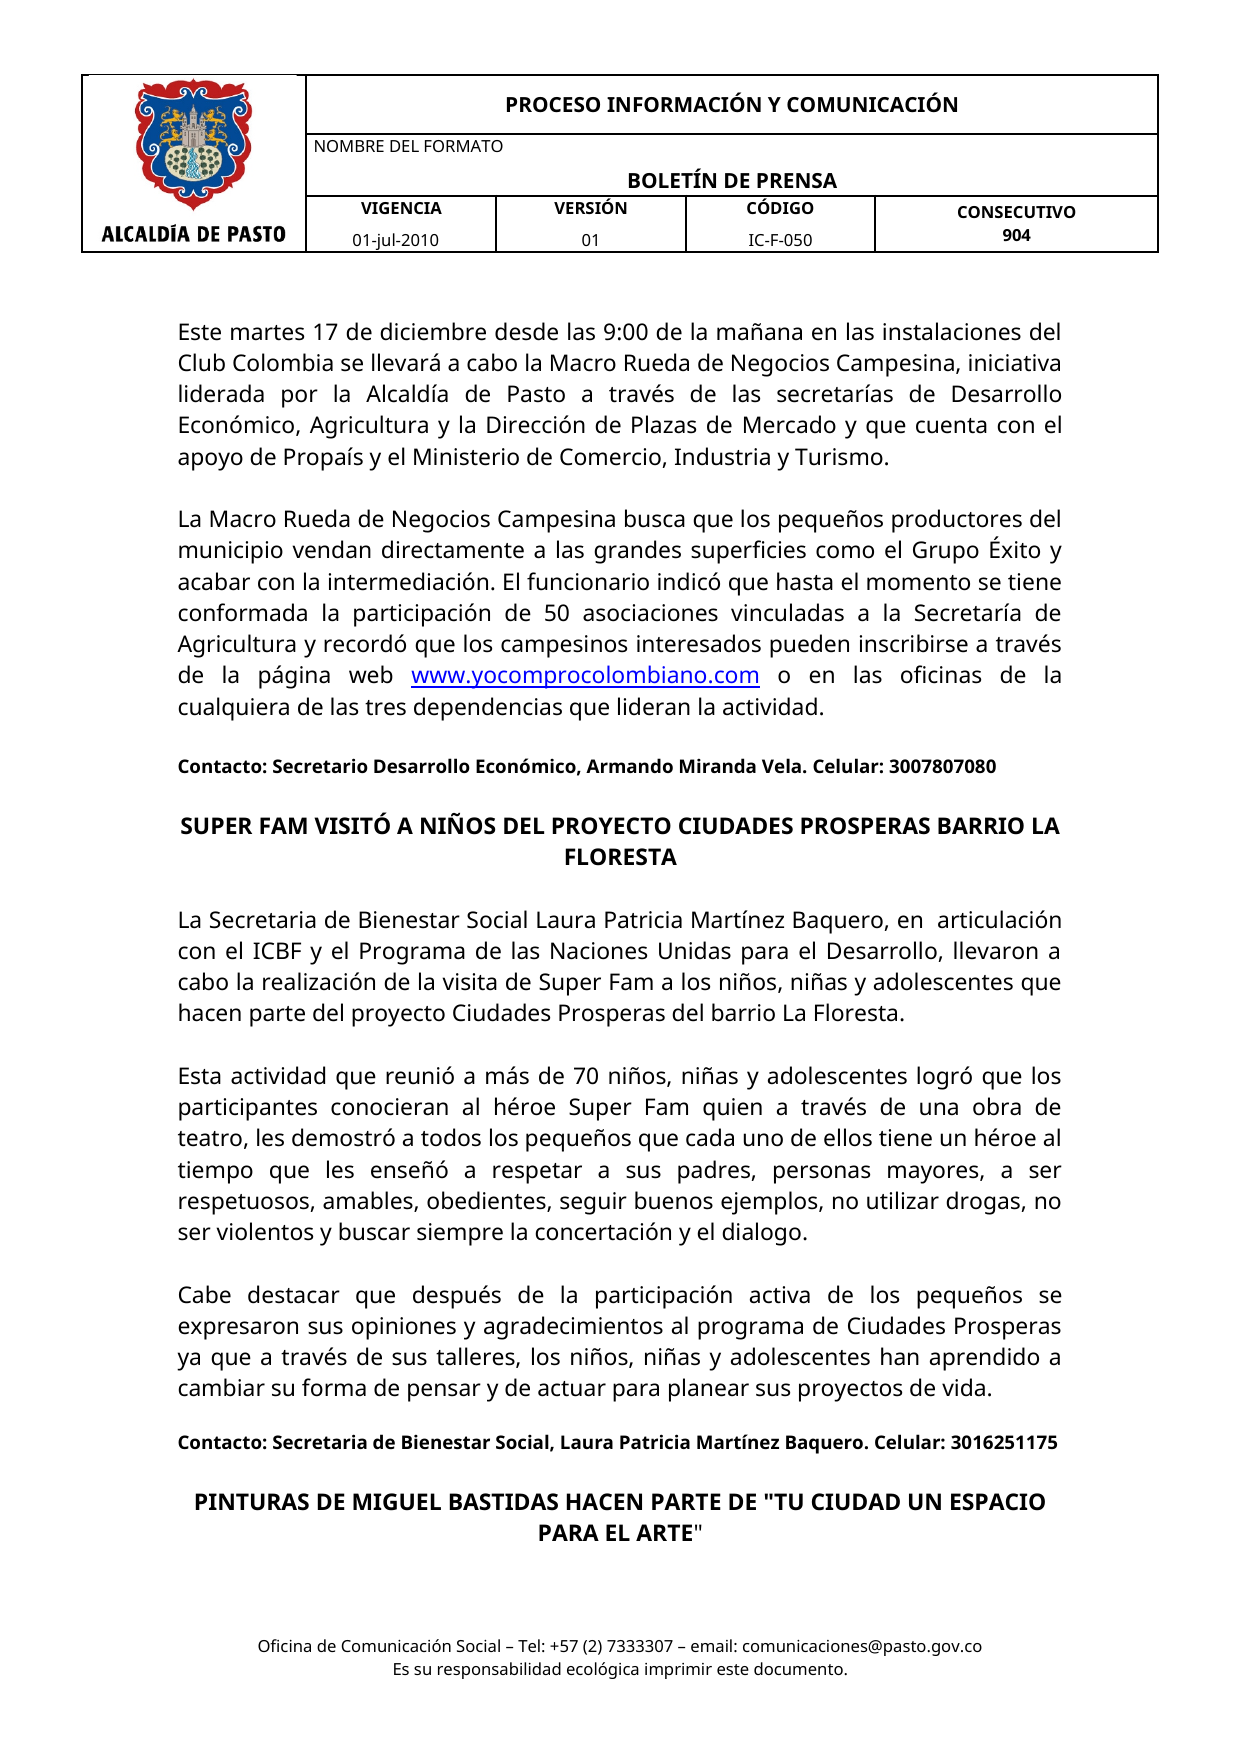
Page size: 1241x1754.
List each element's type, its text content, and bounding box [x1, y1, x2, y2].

text PINTURAS DE MIGUEL BASTIDAS HACEN PARTE DE "TU CIUDAD UN ESPACIO PARA EL ARTE" [177, 1486, 1063, 1548]
text La Macro Rueda de Negocios Campesina busca que los pequeños productores del municipio vendan directamente a las grandes superficies como el Grupo Éxito y acabar con la intermediación. El funcionario indicó que hasta el momento se tiene conformada la participación de 50 asociaciones vinculadas a la Secretaría de Agricultura y recordó que los campesinos interesados pueden inscribirse a través de la página web www.yocomprocolombiano.com o en las oficinas de la cualquiera de las tres dependencias que lideran la actividad. [177, 503, 1063, 722]
text Esta actividad que reunió a más de 70 niños, niñas y adolescentes logró que los participantes conocieran al héroe Super Fam quien a través de una obra de teatro, les demostró a todos los pequeños que cada uno de ellos tiene un héroe al tiempo que les enseñó a respetar a sus padres, personas mayores, a ser respetuosos, amables, obedientes, seguir buenos ejemplos, no utilizar drogas, no ser violentos y buscar siempre la concertación y el dialogo. [177, 1060, 1063, 1247]
text La Secretaria de Bienestar Social Laura Patricia Martínez Baquero, en articulación con el ICBF y el Programa de las Naciones Unidas para el Desarrollo, llevaron a cabo la realización de la visita de Super Fam a los niños, niñas y adolescentes que hacen parte del proyecto Ciudades Prosperas del barrio La Floresta. [177, 904, 1063, 1029]
picture [88, 75, 297, 242]
text SUPER FAM VISITÓ A NIÑOS DEL PROYECTO CIUDADES PROSPERAS BARRIO LA FLORESTA [177, 810, 1063, 872]
text Contacto: Secretario Desarrollo Económico, Armando Miranda Vela. Celular: 3007807080 [177, 753, 1063, 779]
text Contacto: Secretaria de Bienestar Social, Laura Patricia Martínez Baquero. Celular: 3016251175 [177, 1429, 1063, 1455]
text Este martes 17 de diciembre desde las 9:00 de la mañana en las instalaciones del Club Colombia se llevará a cabo la Macro Rueda de Negocios Campesina, iniciativa liderada por la Alcaldía de Pasto a través de las secretarías de Desarrollo Económico, Agricultura y la Dirección de Plazas de Mercado y que cuenta con el apoyo de Propaís y el Ministerio de Comercio, Industria y Turismo. [177, 316, 1063, 472]
text Cabe destacar que después de la participación activa de los pequeños se expresaron sus opiniones y agradecimientos al programa de Ciudades Prosperas ya que a través de sus talleres, los niños, niñas y adolescentes han aprendido a cambiar su forma de pensar y de actuar para planear sus proyectos de vida. [177, 1279, 1063, 1404]
